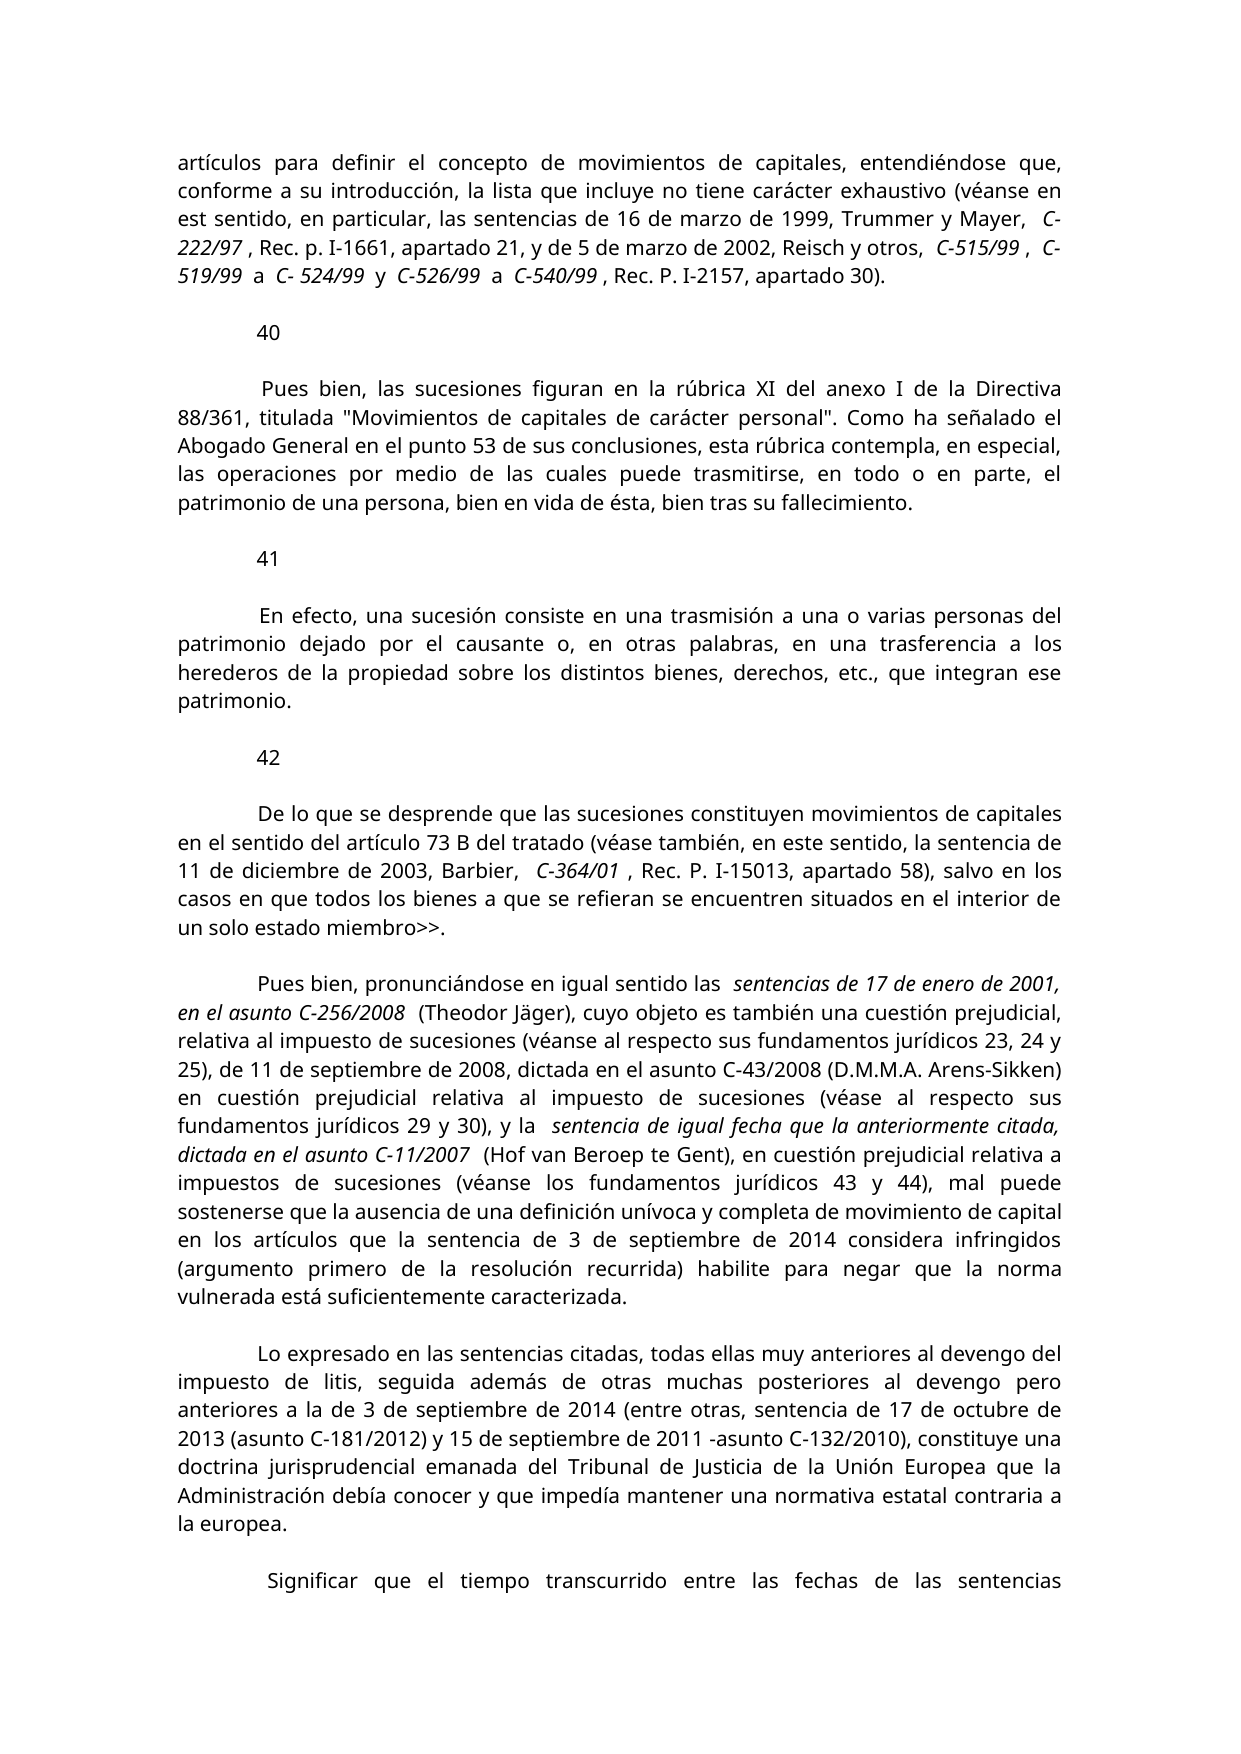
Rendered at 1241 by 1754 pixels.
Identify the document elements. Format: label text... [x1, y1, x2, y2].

text Pues bien, las sucesiones figuran en la rúbrica XI del anexo I de la Directiva 88/361, titulada "Movimientos de capitales de carácter personal". Como ha señalado el Abogado General en el punto 53 de sus conclusiones, esta rúbrica contempla, en especial, las operaciones por medio de las cuales puede trasmitirse, en todo o en parte, el patrimonio de una persona, bien en vida de ésta, bien tras su fallecimiento. [177, 374, 1063, 516]
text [177, 1566, 1063, 1594]
text 42 [177, 743, 1063, 771]
text De lo que se desprende que las sucesiones constituyen movimientos de capitales en el sentido del artículo 73 B del tratado (véase también, en este sentido, la sentencia de 11 de diciembre de 2003, Barbier, C-364/01 , Rec. P. I-15013, apartado 58), salvo en los casos en que todos los bienes a que se refieran se encuentren situados en el interior de un solo estado miembro>>. [177, 799, 1063, 941]
text En efecto, una sucesión consiste en una trasmisión a una o varias personas del patrimonio dejado por el causante o, en otras palabras, en una trasferencia a los herederos de la propiedad sobre los distintos bienes, derechos, etc., que integran ese patrimonio. [177, 601, 1063, 715]
text 41 [177, 544, 1063, 573]
text 40 [177, 318, 1063, 346]
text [177, 148, 1063, 290]
text Lo expresado en las sentencias citadas, todas ellas muy anteriores al devengo del impuesto de litis, seguida además de otras muchas posteriores al devengo pero anteriores a la de 3 de septiembre de 2014 (entre otras, sentencia de 17 de octubre de 2013 (asunto C-181/2012) y 15 de septiembre de 2011 -asunto C-132/2010), constituye una doctrina jurisprudencial emanada del Tribunal de Justicia de la Unión Europea que la Administración debía conocer y que impedía mantener una normativa estatal contraria a la europea. [177, 1339, 1063, 1538]
text Pues bien, pronunciándose en igual sentido las sentencias de 17 de enero de 2001, en el asunto C-256/2008 (Theodor Jäger), cuyo objeto es también una cuestión prejudicial, relativa al impuesto de sucesiones (véanse al respecto sus fundamentos jurídicos 23, 24 y 25), de 11 de septiembre de 2008, dictada en el asunto C-43/2008 (D.M.M.A. Arens-Sikken) en cuestión prejudicial relativa al impuesto de sucesiones (véase al respecto sus fundamentos jurídicos 29 y 30), y la sentencia de igual fecha que la anteriormente citada, dictada en el asunto C-11/2007 (Hof van Beroep te Gent), en cuestión prejudicial relativa a impuestos de sucesiones (véanse los fundamentos jurídicos 43 y 44), mal puede sostenerse que la ausencia de una definición unívoca y completa de movimiento de capital en los artículos que la sentencia de 3 de septiembre de 2014 considera infringidos (argumento primero de la resolución recurrida) habilite para negar que la norma vulnerada está suficientemente caracterizada. [177, 969, 1063, 1311]
